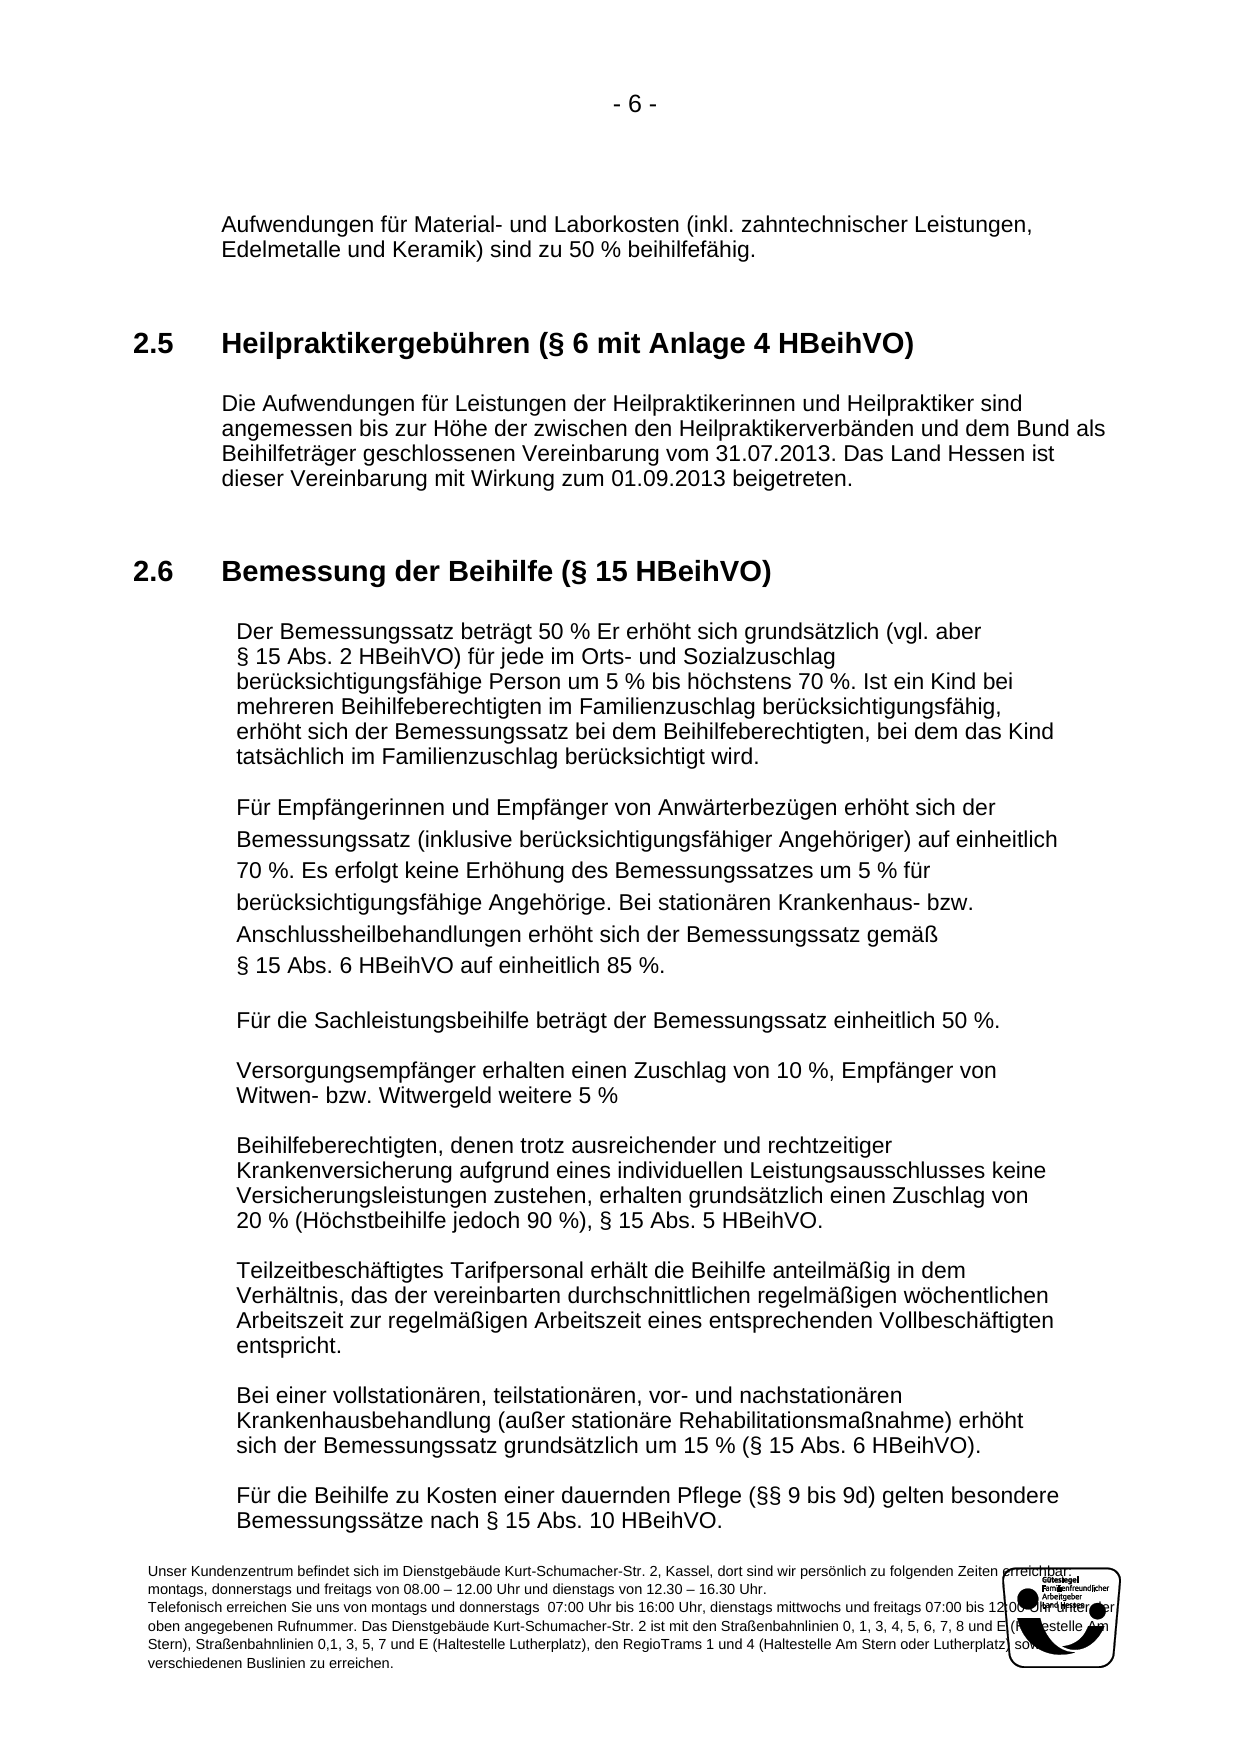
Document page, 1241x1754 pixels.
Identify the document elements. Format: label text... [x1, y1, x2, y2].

table_header Der Bemessungssatz beträgt 50 % Er erhöht sich grundsätzlich (vgl. aber § 15 Abs. 2 HBeihVO) für jede im Orts- und Sozialzuschlag berücksichtigungsfähige Person um 5 % bis höchstens 70 %. Ist ein Kind bei mehreren berechtigten im Familienzuschlag berücksichtigungsfähig, erhöht sich der Bemessungssatz bei dem berechtigten, bei dem das Kind tatsächlich im Familienzuschlag berücksichtigt wird. Für Empfängerinnen und Empfänger von Anwärterbezügen erhöht sich der Bemessungssatz (inklusive berücksichtigungsfähiger Angehöriger) auf einheitlich 70 %. Es erfolgt keine Erhöhung des Bemessungssatzes um 5 % für berücksichtigungsfähige Angehörige. Bei stationären Krankenhaus- bzw. Anschlussheilbehandlungen erhöht sich der Bemessungssatz gemäß § 15 Abs. 6 HBeihVO auf einheitlich 85 %. Für die Sachleistungsbeihilfe beträgt der Bemessungssatz einheitlich 50 %. Versorgungsempfänger erhalten einen Zuschlag von 10 %, Empfänger von Witwen- bzw. Witwergeld weitere 5 % Beihilfeberechtigten, denen trotz ausreichender und rechtzeitiger Krankenversicherung aufgrund eines individuellen Leistungsausschlusses keine Versicherungsleistungen zustehen, erhalten grundsätzlich einen Zuschlag von 20 % (Höchstbeihilfe jedoch 90 %), § 15 Abs. 5 HBeihVO. Teilzeitbeschäftigtes Tarifpersonal erhält die Beihilfe anteilmäßig in dem Verhältnis, das der vereinbarten durchschnittlichen regelmäßigen wöchentlichen Arbeitszeit zur regelmäßigen Arbeitszeit eines entsprechenden Vollbeschäftigten entspricht. Bei einer vollstationären, teilstationären, vor- und nachstationären Krankenhausbehandlung (außer stationäre Rehabilitationsmaßnahme) erhöht sich der Bemessungssatz grundsätzlich um 15 % (§ 15 Abs. 6 HBeihVO). Für die Beihilfe zu Kosten einer dauernden Pflege (§§ 9 bis 9d) gelten besondere Bemessungssätze nach § 15 Abs. 10 HBeihVO. [229, 619, 1071, 1534]
text 2.5 Heilpraktikergebühren (§ 6 mit Anlage 4 HBeihVO) [133, 326, 1122, 359]
text Die Aufwendungen für Leistungen der Heilpraktikerinnen und Heilpraktiker sind angemessen bis zur Höhe der zwischen den Heilpraktikerverbänden und dem Bund als Beihilfeträger geschlossenen Vereinbarung vom 31.07.2013. Das Land Hessen ist dieser Vereinbarung mit Wirkung zum 01.09.2013 beigetreten. [221, 391, 1122, 491]
text 2.6 Bemessung der Beihilfe (§ 15 HBeihVO) [133, 554, 1122, 588]
text Aufwendungen für Material- und Laborkosten (inkl. zahntechnischer Leistungen, Edelmetalle und Keramik) sind zu 50 % beihilfefähig. [221, 213, 1122, 263]
